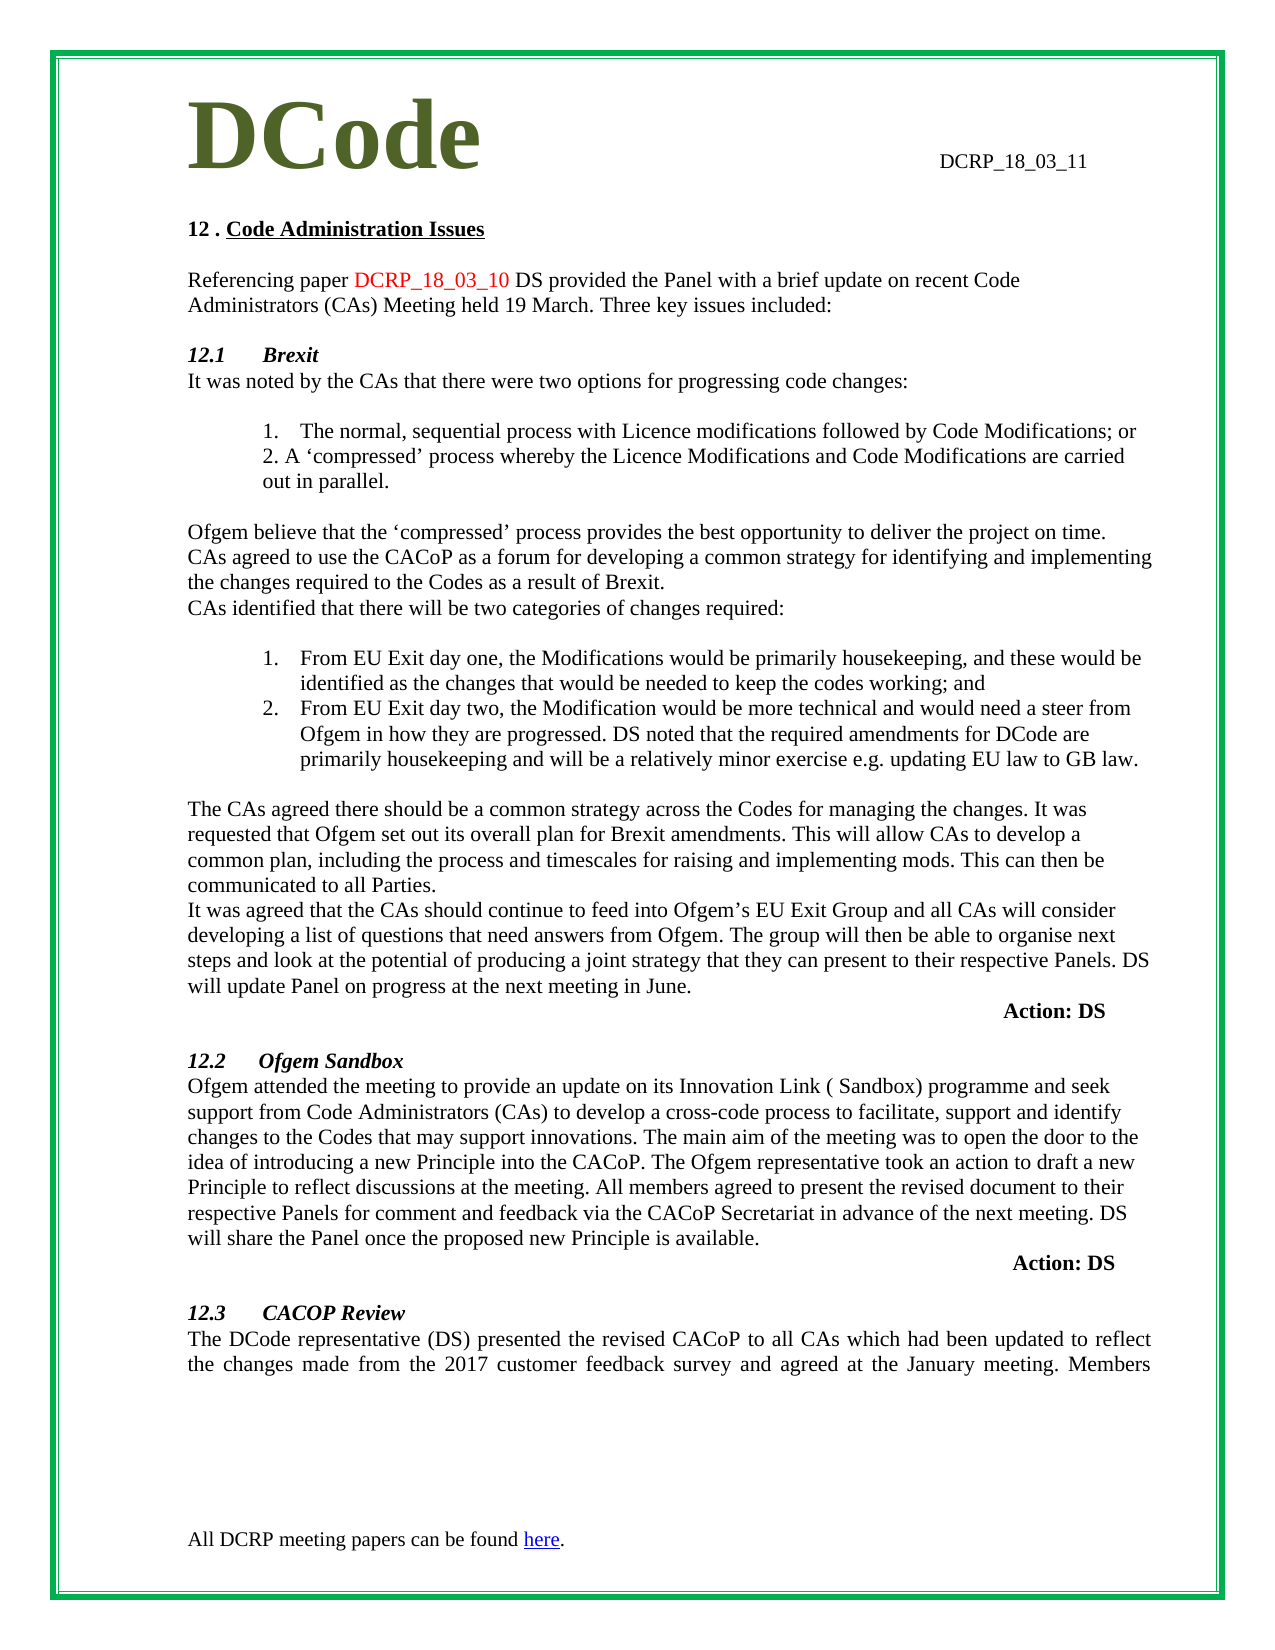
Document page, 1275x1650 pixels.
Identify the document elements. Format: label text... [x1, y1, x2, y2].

text Referencing paper DCRP_18_03_10 DS provided the Panel with a brief update on recent Code Administrators (CAs) Meeting held 19 March. Three key issues included: [187, 267, 1153, 317]
text Ofgem attended the meeting to provide an update on its Innovation Link ( Sandbox) programme and seek support from Code Administrators (CAs) to develop a cross-code process to facilitate, support and identify changes to the Codes that may support innovations. The main aim of the meeting was to open the door to the idea of introducing a new Principle into the CACoP. The Ofgem representative took an action to draft a new Principle to reflect discussions at the meeting. All members agreed to present the revised document to their respective Panels for comment and feedback via the CACoP Secretariat in advance of the next meeting. DS will share the Panel once the proposed new Principle is available. [187, 1073, 1153, 1250]
list From EU Exit day one, the Modifications would be primarily housekeeping, and these would be identified as the changes that would be needed to keep the codes working; and [262, 645, 1153, 695]
list The normal, sequential process with Licence modifications followed by Code Modifications; or [262, 418, 1153, 443]
list From EU Exit day two, the Modification would be more technical and would need a steer from Ofgem in how they are progressed. DS noted that the required amendments for DCode are primarily housekeeping and will be a relatively minor exercise e.g. updating EU law to GB law. [262, 695, 1153, 771]
text CAs identified that there will be two categories of changes required: [187, 594, 1153, 620]
text 12.1 Brexit [187, 342, 1153, 368]
text 12 . Code Administration Issues [187, 216, 1153, 242]
text 12.3 CACOP Review [187, 1300, 1153, 1326]
text Action: DS [937, 1250, 1153, 1275]
text It was noted by the CAs that there were two options for progressing code changes: [187, 368, 1153, 393]
text Ofgem believe that the ‘compressed’ process provides the best opportunity to deliver the project on time. CAs agreed to use the CACoP as a forum for developing a common strategy for identifying and implementing the changes required to the Codes as a result of Brexit. [187, 519, 1153, 594]
text It was agreed that the CAs should continue to feed into Ofgem’s EU Exit Group and all CAs will consider developing a list of questions that need answers from Ofgem. The group will then be able to organise next steps and look at the potential of producing a joint strategy that they can present to their respective Panels. DS will update Panel on progress at the next meeting in June. [187, 897, 1153, 998]
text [187, 1326, 1153, 1376]
text 12.2 Ofgem Sandbox [187, 1048, 1153, 1073]
text Action: DS [862, 998, 1153, 1023]
text 2. A ‘compressed’ process whereby the Licence Modifications and Code Modifications are carried out in parallel. [262, 443, 1153, 494]
text The CAs agreed there should be a common strategy across the Codes for managing the changes. It was requested that Ofgem set out its overall plan for Brexit amendments. This will allow CAs to develop a common plan, including the process and timescales for raising and implementing mods. This can then be communicated to all Parties. [187, 796, 1153, 897]
